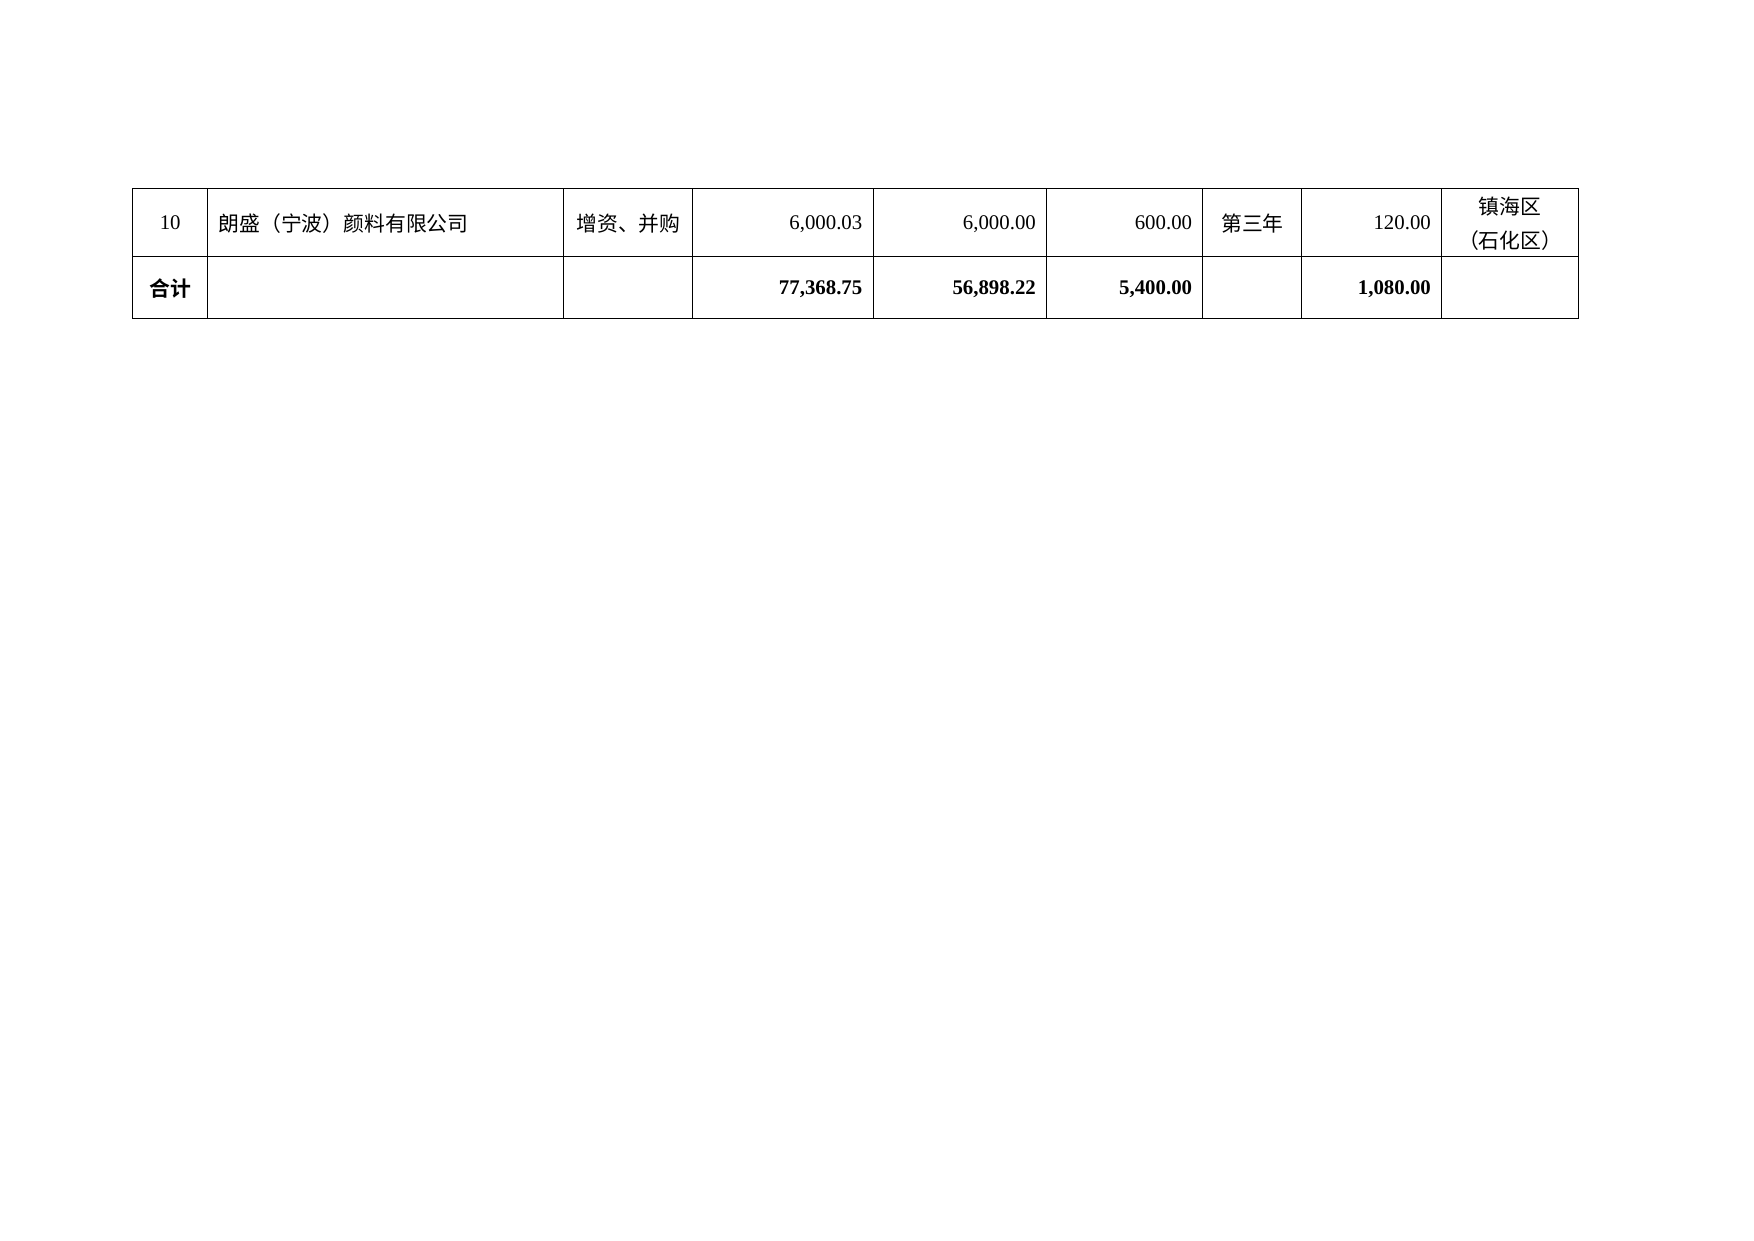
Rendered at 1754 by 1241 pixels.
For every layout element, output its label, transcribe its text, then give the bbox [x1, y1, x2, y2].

table_cell 1,080.00 [1302, 257, 1441, 318]
table_cell [1442, 257, 1578, 318]
table_cell 77,368.75 [693, 257, 873, 318]
table_cell 5,400.00 [1047, 257, 1202, 318]
table_cell 合计 [133, 257, 207, 318]
table_cell 镇海区 （石化区） [1442, 189, 1578, 256]
table_cell [564, 257, 692, 318]
table_cell 6,000.00 [874, 189, 1046, 256]
table_cell 增资、并购 [564, 189, 692, 256]
table_cell 6,000.03 [693, 189, 873, 256]
table_cell 朗盛（宁波）颜料有限公司 [208, 189, 563, 256]
table_cell 第三年 [1203, 189, 1301, 256]
table_cell 56,898.22 [874, 257, 1046, 318]
table_cell [208, 257, 563, 318]
table_cell [1203, 257, 1301, 318]
table_cell 10 [133, 189, 207, 256]
table_cell 120.00 [1302, 189, 1441, 256]
table_cell 600.00 [1047, 189, 1202, 256]
